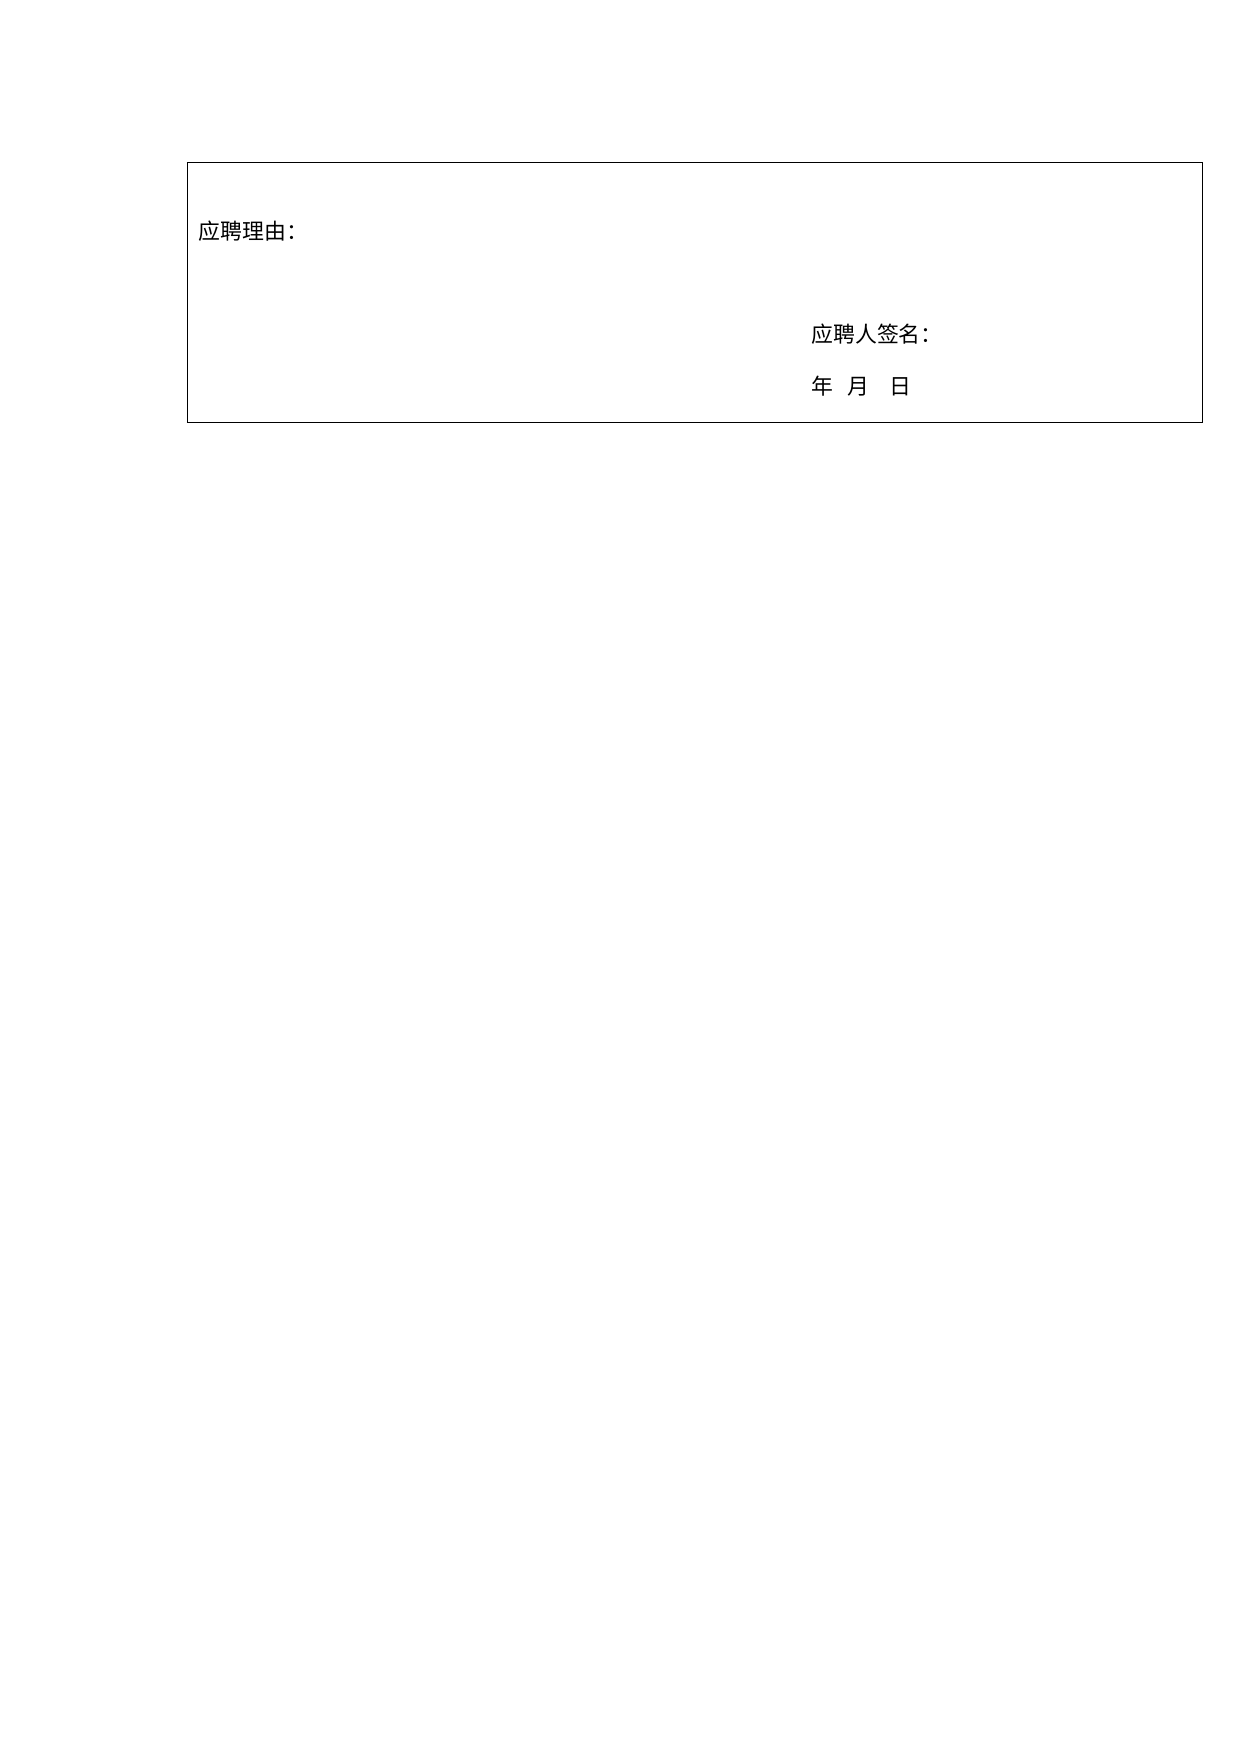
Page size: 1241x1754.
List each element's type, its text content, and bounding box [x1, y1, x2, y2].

table_cell 应聘理由： 应聘人签名： 年 月 日 [188, 163, 1202, 422]
